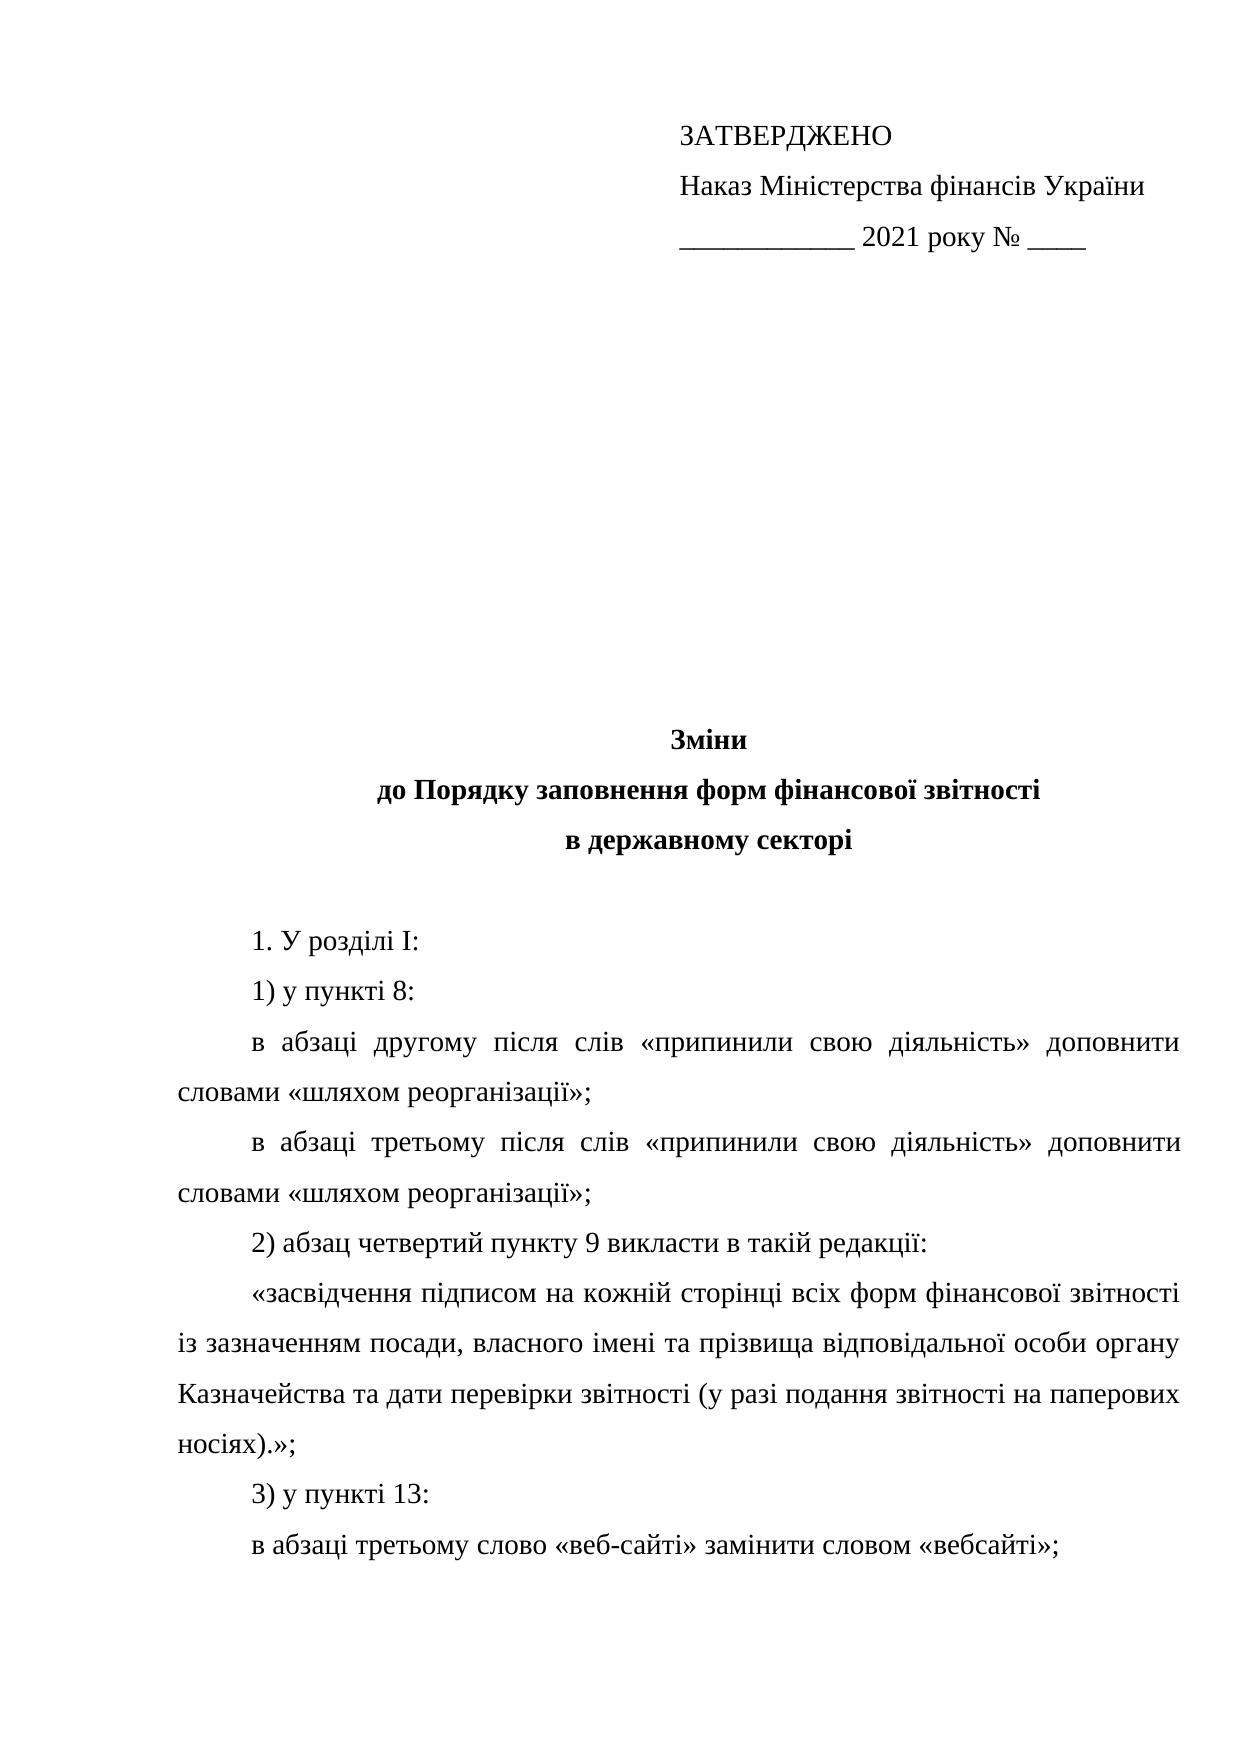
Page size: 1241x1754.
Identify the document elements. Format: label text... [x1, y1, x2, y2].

text Зміни [177, 722, 1181, 755]
text в абзаці третьому слово «веб-сайті» замінити словом «вебсайті»; [177, 1527, 1181, 1560]
text 1. У розділі І: [177, 923, 1181, 957]
text в абзаці другому після слів «припинили свою діяльність» доповнити словами «шляхом реорганізації»; [177, 1024, 1181, 1108]
text «засвідчення підписом на кожній сторінці всіх форм фінансової звітності із зазначенням посади, власного імені та прізвища відповідальної особи органу Казначейства та дати перевірки звітності (у разі подання звітності на паперових носіях).»; [177, 1275, 1181, 1460]
text до Порядку заповнення форм фінансової звітності [177, 772, 1181, 806]
text 1) у пункті 8: [177, 973, 1181, 1007]
text 2) абзац четвертий пункту 9 викласти в такій редакції: [177, 1225, 1181, 1258]
text ____________ 2021 року № ____ [177, 219, 1181, 252]
text в державному секторі [177, 822, 1181, 856]
text ЗАТВЕРДЖЕНО [177, 118, 1181, 152]
text 3) у пункті 13: [177, 1477, 1181, 1510]
text Наказ Міністерства фінансів України [177, 168, 1181, 202]
text в абзаці третьому після слів «припинили свою діяльність» доповнити словами «шляхом реорганізації»; [177, 1124, 1181, 1208]
